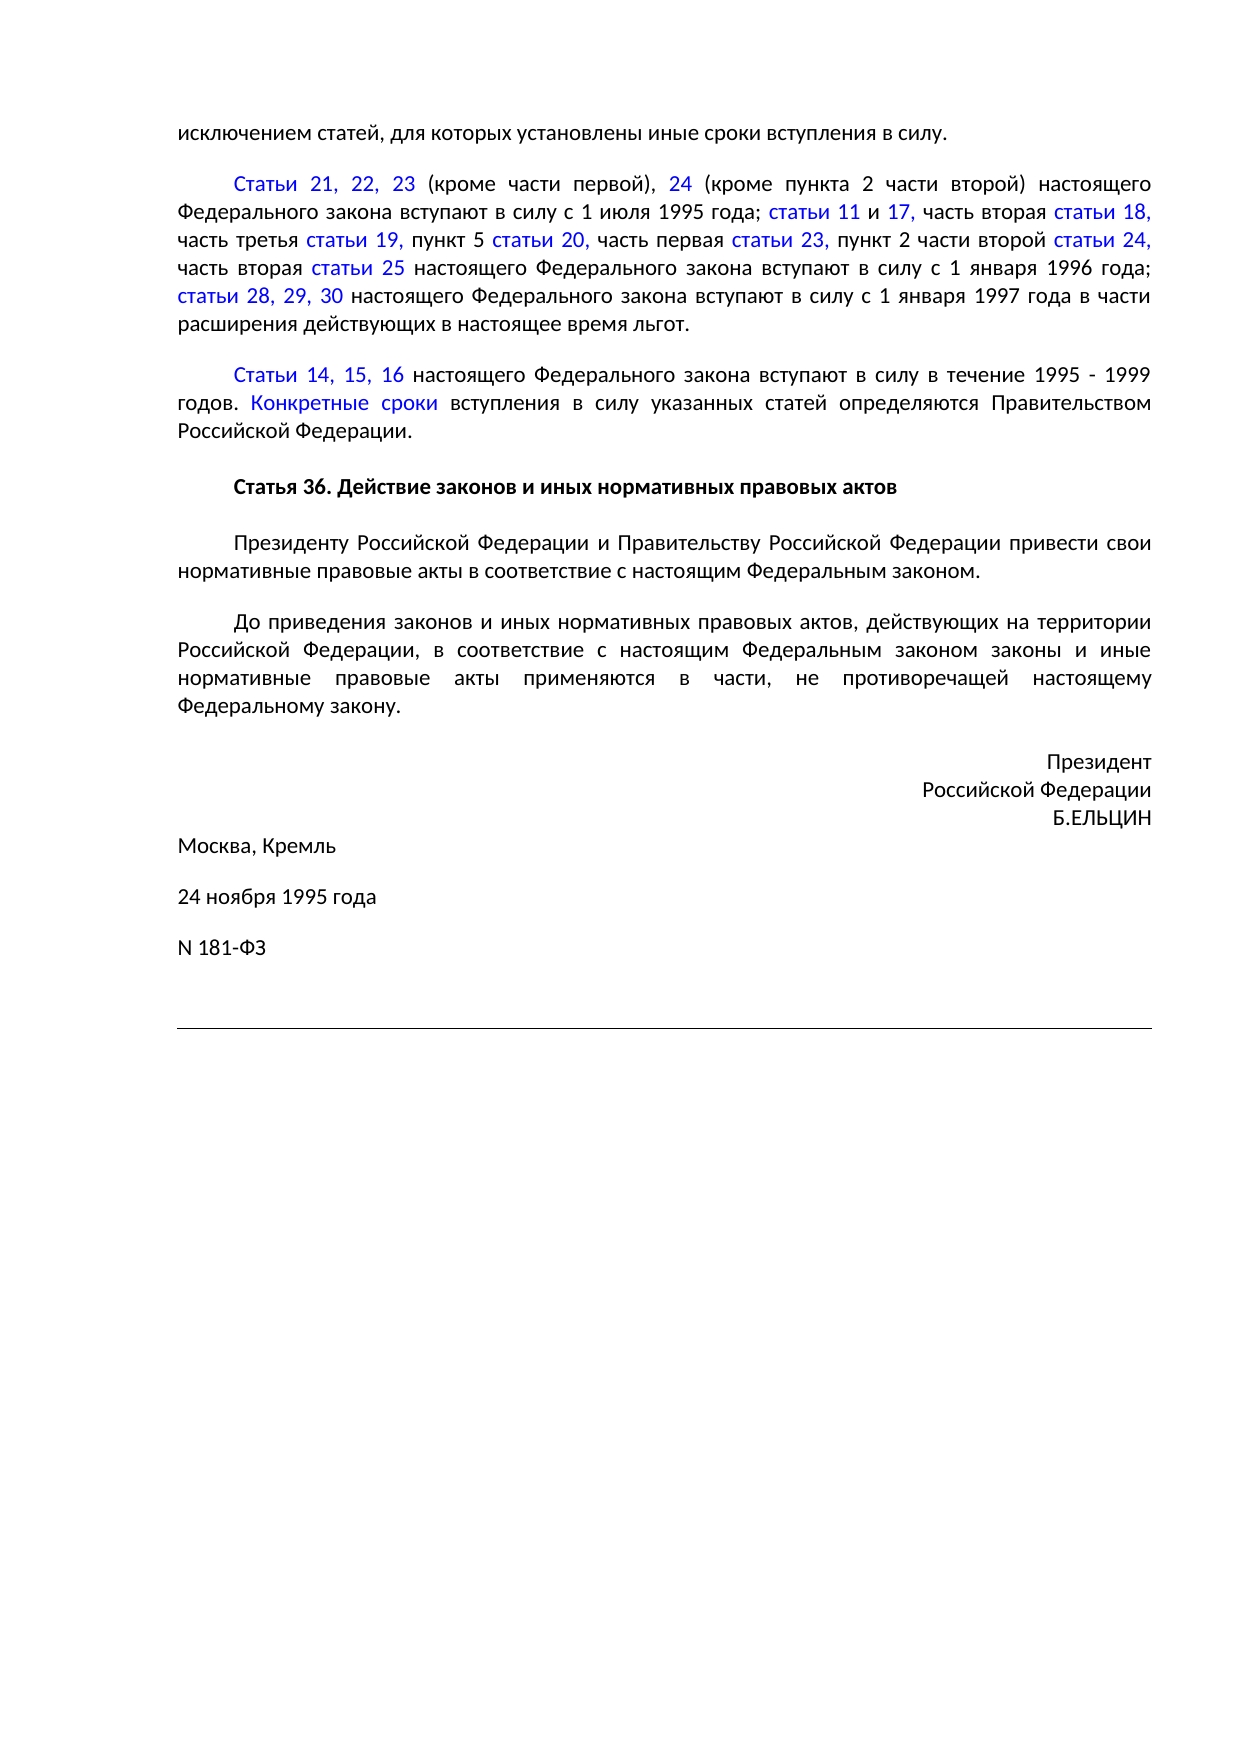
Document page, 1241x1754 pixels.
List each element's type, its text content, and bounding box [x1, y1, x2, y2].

text Б.ЕЛЬЦИН [177, 803, 1152, 831]
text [177, 118, 1152, 146]
text N 181-ФЗ [177, 933, 1152, 961]
text До приведения законов и иных нормативных правовых актов, действующих на территории Российской Федерации, в соответствие с настоящим Федеральным законом законы и иные нормативные правовые акты применяются в части, не противоречащей настоящему Федеральному закону. [177, 607, 1152, 719]
text Статьи 21, 22, 23 (кроме части первой), 24 (кроме пункта 2 части второй) настоящего Федерального закона вступают в силу с 1 июля 1995 года; статьи 11 и 17, часть вторая статьи 18, часть третья статьи 19, пункт 5 статьи 20, часть первая статьи 23, пункт 2 части второй статьи 24, часть вторая статьи 25 настоящего Федерального закона вступают в силу с 1 января 1996 года; статьи 28, 29, 30 настоящего Федерального закона вступают в силу с 1 января 1997 года в части расширения действующих в настоящее время льгот. [177, 169, 1152, 337]
text 24 ноября 1995 года [177, 882, 1152, 910]
text Президент [177, 747, 1152, 775]
text Президенту Российской Федерации и Правительству Российской Федерации привести свои нормативные правовые акты в соответствие с настоящим Федеральным законом. [177, 528, 1152, 584]
text Российской Федерации [177, 775, 1152, 803]
title Статья 36. Действие законов и иных нормативных правовых актов [177, 472, 1152, 500]
text Москва, Кремль [177, 831, 1152, 859]
text Статьи 14, 15, 16 настоящего Федерального закона вступают в силу в течение 1995 - 1999 годов. Конкретные сроки вступления в силу указанных статей определяются Правительством Российской Федерации. [177, 360, 1152, 444]
